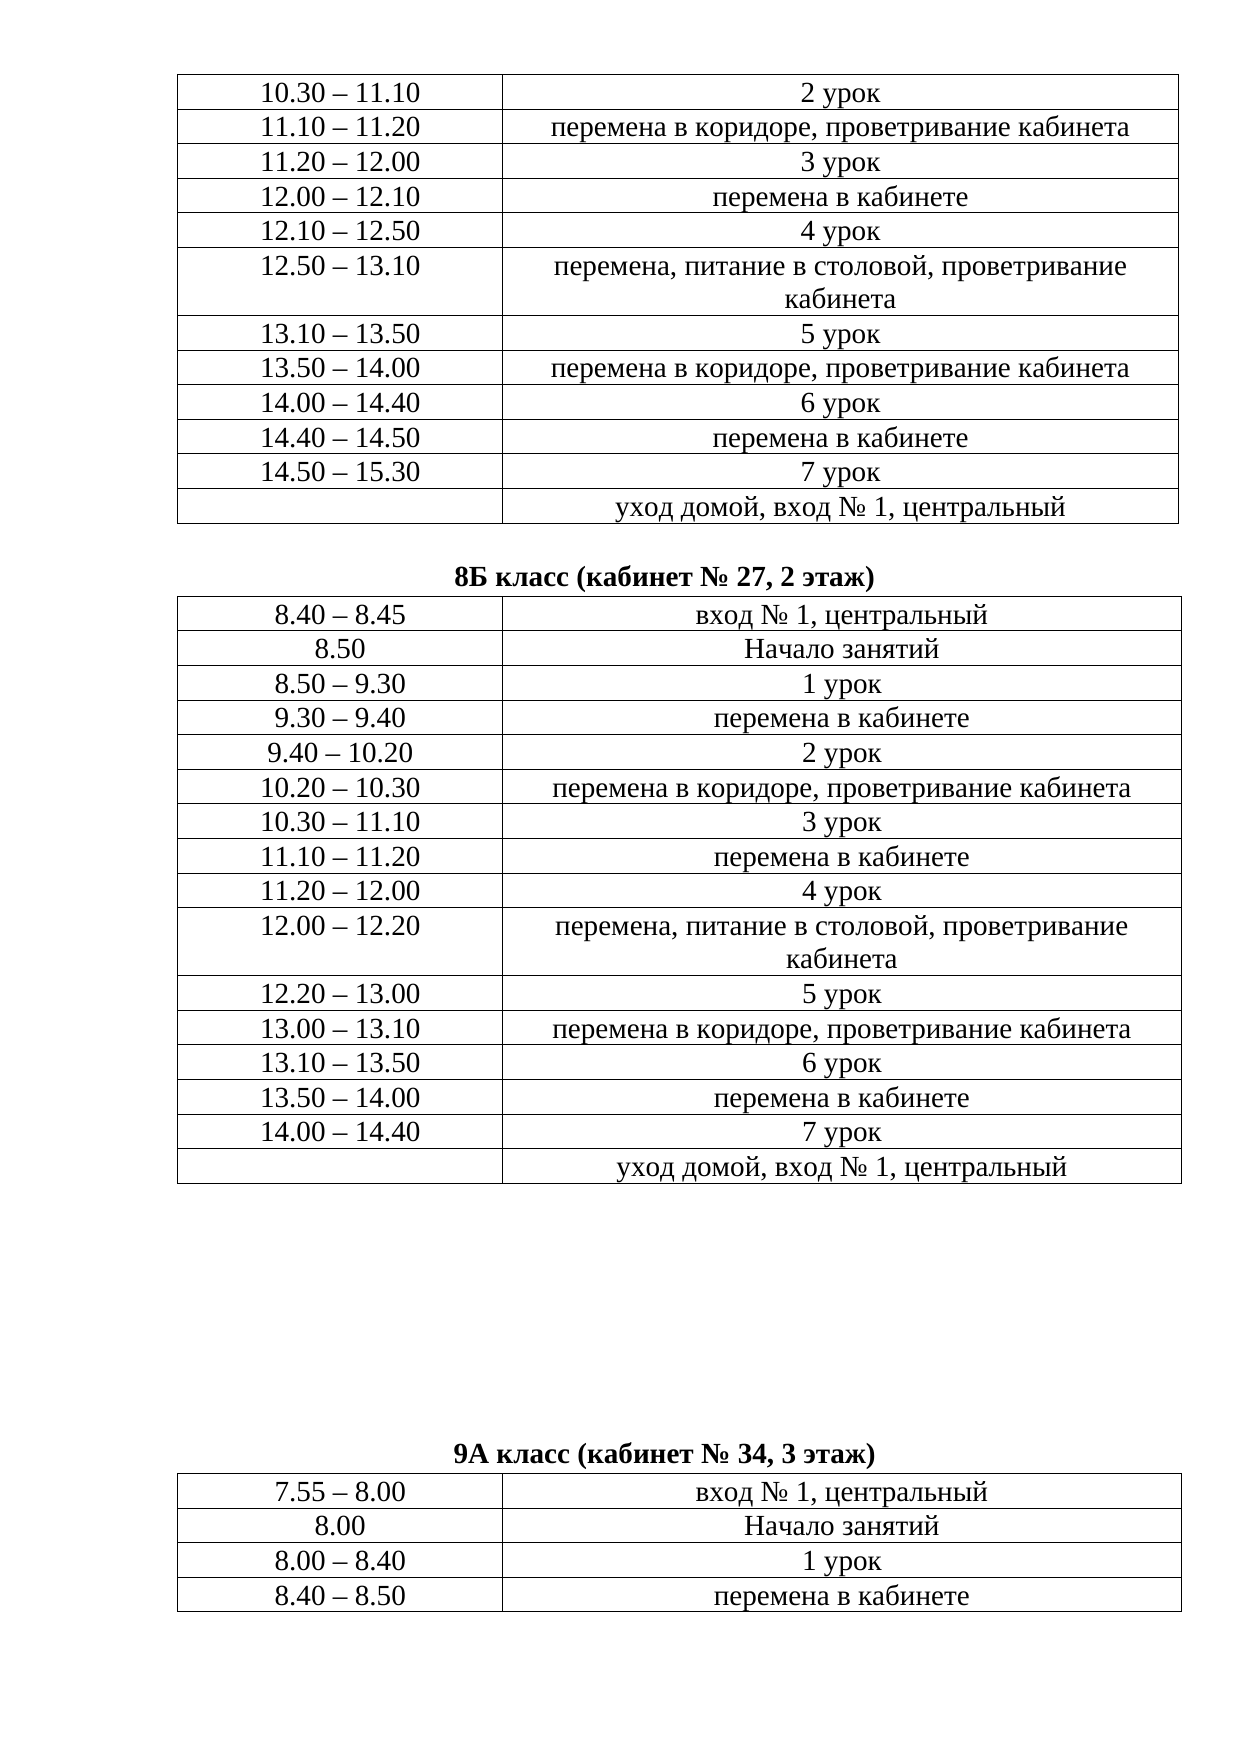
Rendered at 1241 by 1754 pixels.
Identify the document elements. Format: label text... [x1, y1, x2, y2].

table_cell 3 урок [503, 144, 1178, 178]
table_cell [178, 489, 502, 522]
table_cell 6 урок [503, 1045, 1181, 1079]
text 8Б класс (кабинет № 27, 2 этаж) [177, 559, 1152, 593]
table_cell 4 урок [503, 213, 1178, 247]
table_cell 10.20 – 10.30 [178, 770, 502, 803]
table_cell 12.20 – 13.00 [178, 976, 502, 1010]
table_cell 13.00 – 13.10 [178, 1011, 502, 1044]
table_cell 14.40 – 14.50 [178, 420, 502, 453]
table_cell уход домой, вход № 1, центральный [503, 1149, 1181, 1183]
table_cell 13.10 – 13.50 [178, 1045, 502, 1079]
table_cell перемена в коридоре, проветривание кабинета [503, 351, 1178, 384]
table_cell 2 урок [503, 75, 1178, 108]
table_cell 14.00 – 14.40 [178, 385, 502, 419]
table_cell перемена в коридоре, проветривание кабинета [503, 770, 1181, 803]
table_cell 9.40 – 10.20 [178, 735, 502, 769]
table_cell 8.40 – 8.50 [178, 1578, 502, 1611]
table_cell 13.50 – 14.00 [178, 1080, 502, 1113]
table_cell перемена в кабинете [503, 179, 1178, 212]
table_cell 3 урок [503, 804, 1181, 838]
table_cell 5 урок [503, 976, 1181, 1010]
table_cell 8.00 [178, 1509, 502, 1542]
table_cell 12.00 – 12.20 [178, 908, 502, 975]
table_cell Начало занятий [503, 1509, 1181, 1542]
table_cell 7 урок [503, 1115, 1181, 1148]
table_cell перемена в коридоре, проветривание кабинета [503, 1011, 1181, 1044]
table_cell перемена в коридоре, проветривание кабинета [503, 110, 1178, 143]
table_cell 12.50 – 13.10 [178, 248, 502, 315]
table_header вход № 1, центральный [503, 1474, 1181, 1507]
table_cell перемена в кабинете [503, 420, 1178, 453]
table_cell 13.10 – 13.50 [178, 316, 502, 349]
table_header вход № 1, центральный [503, 597, 1181, 630]
table_cell 14.50 – 15.30 [178, 454, 502, 488]
table_cell перемена в кабинете [503, 839, 1181, 872]
table_header 7.55 – 8.00 [178, 1474, 502, 1507]
table_cell 12.00 – 12.10 [178, 179, 502, 212]
text 9А класс (кабинет № 34, 3 этаж) [177, 1437, 1152, 1470]
table_cell 8.50 [178, 631, 502, 665]
table_cell 11.10 – 11.20 [178, 110, 502, 143]
table_cell 10.30 – 11.10 [178, 804, 502, 838]
table_cell 1 урок [503, 666, 1181, 699]
table_cell 12.10 – 12.50 [178, 213, 502, 247]
table_cell уход домой, вход № 1, центральный [503, 489, 1178, 522]
table_cell 11.20 – 12.00 [178, 874, 502, 907]
table_cell перемена в кабинете [503, 1578, 1181, 1611]
table_cell 7 урок [503, 454, 1178, 488]
table_cell 14.00 – 14.40 [178, 1115, 502, 1148]
table_cell перемена в кабинете [503, 1080, 1181, 1113]
table_cell 9.30 – 9.40 [178, 701, 502, 734]
table_cell 13.50 – 14.00 [178, 351, 502, 384]
table_cell 8.00 – 8.40 [178, 1543, 502, 1577]
table_cell 4 урок [503, 874, 1181, 907]
table_cell перемена в кабинете [503, 701, 1181, 734]
table_cell 8.50 – 9.30 [178, 666, 502, 699]
table_cell [178, 1149, 502, 1183]
table_cell 10.30 – 11.10 [178, 75, 502, 108]
table_cell перемена, питание в столовой, проветривание кабинета [503, 908, 1181, 975]
table_header 8.40 – 8.45 [178, 597, 502, 630]
table_cell 11.10 – 11.20 [178, 839, 502, 872]
table_cell Начало занятий [503, 631, 1181, 665]
table_cell 2 урок [503, 735, 1181, 769]
table_cell 11.20 – 12.00 [178, 144, 502, 178]
table_cell 1 урок [503, 1543, 1181, 1577]
table_cell 5 урок [503, 316, 1178, 349]
table_cell 6 урок [503, 385, 1178, 419]
table_cell перемена, питание в столовой, проветривание кабинета [503, 248, 1178, 315]
